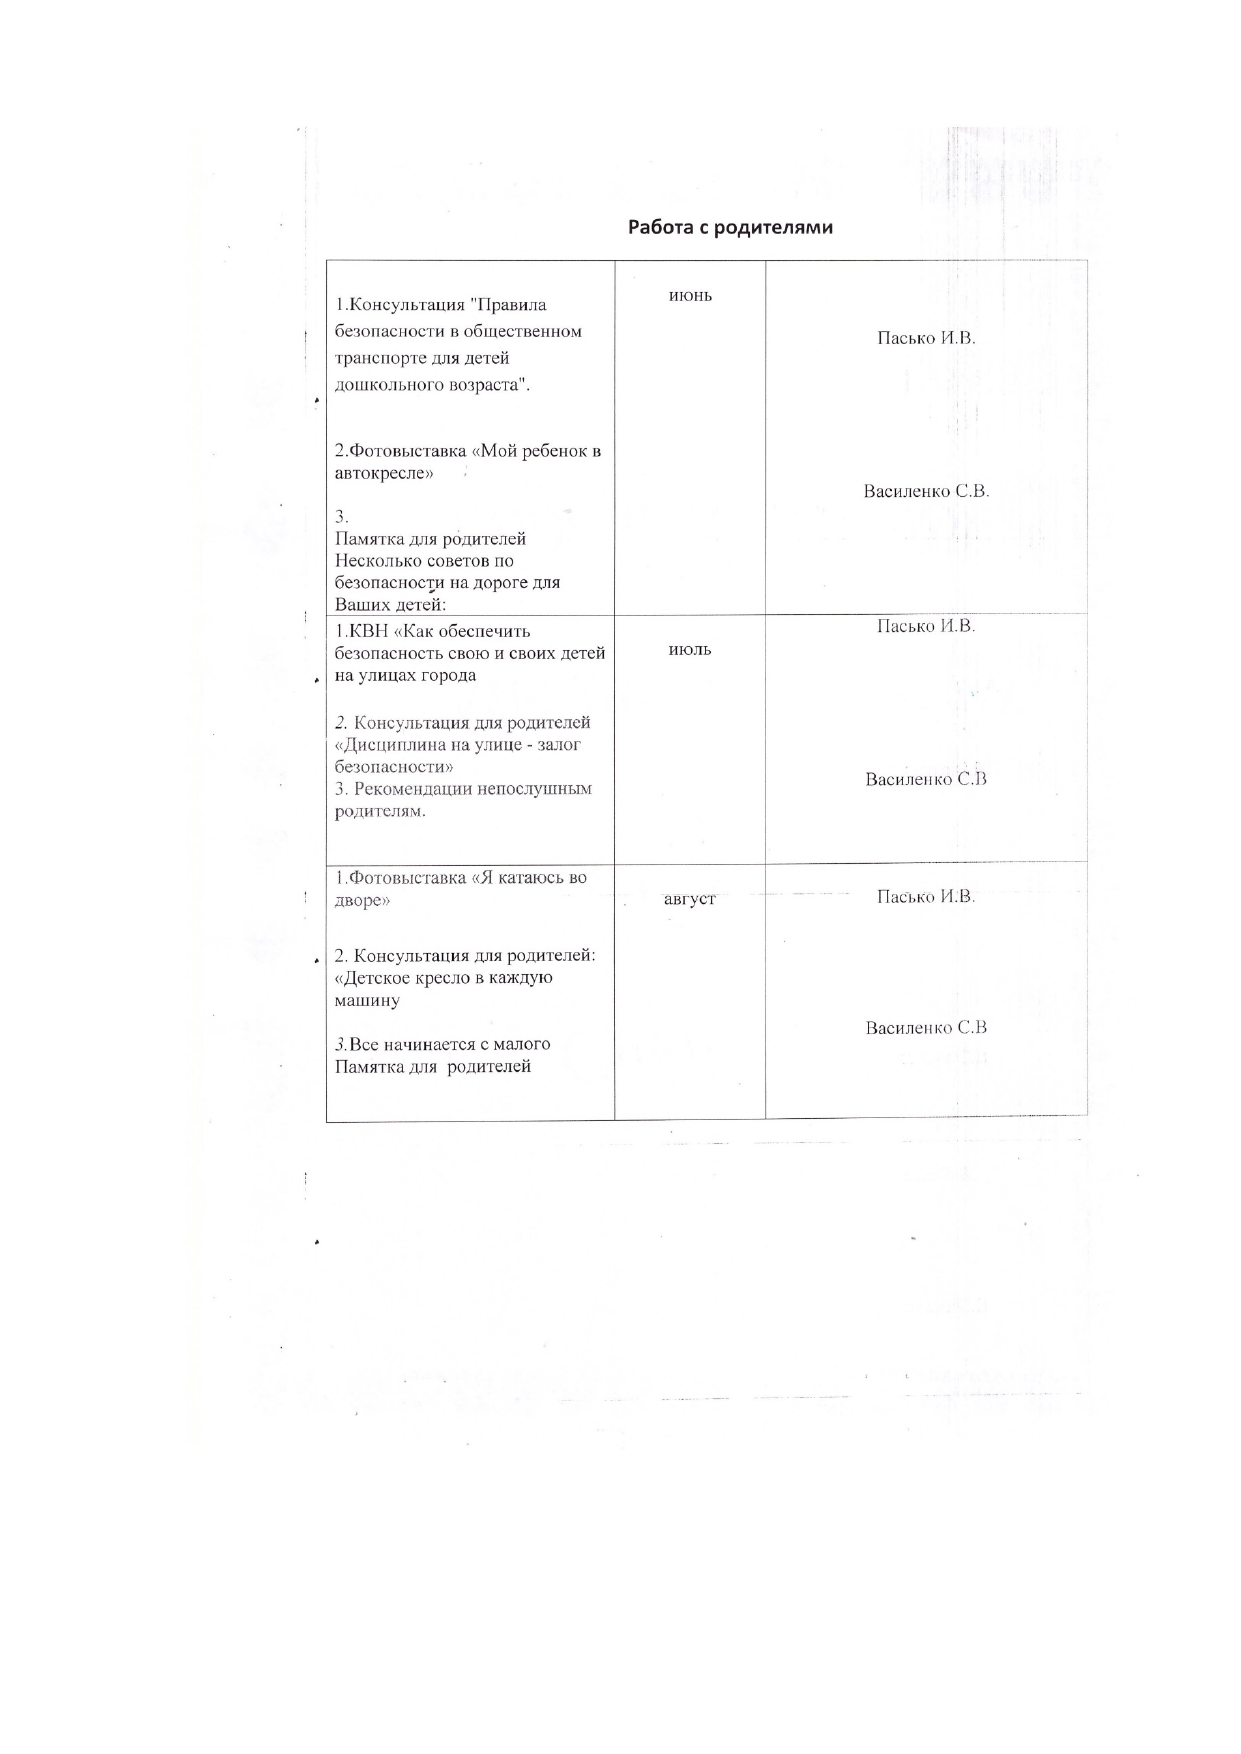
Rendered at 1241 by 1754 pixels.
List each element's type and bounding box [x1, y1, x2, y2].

picture [177, 118, 1152, 1458]
